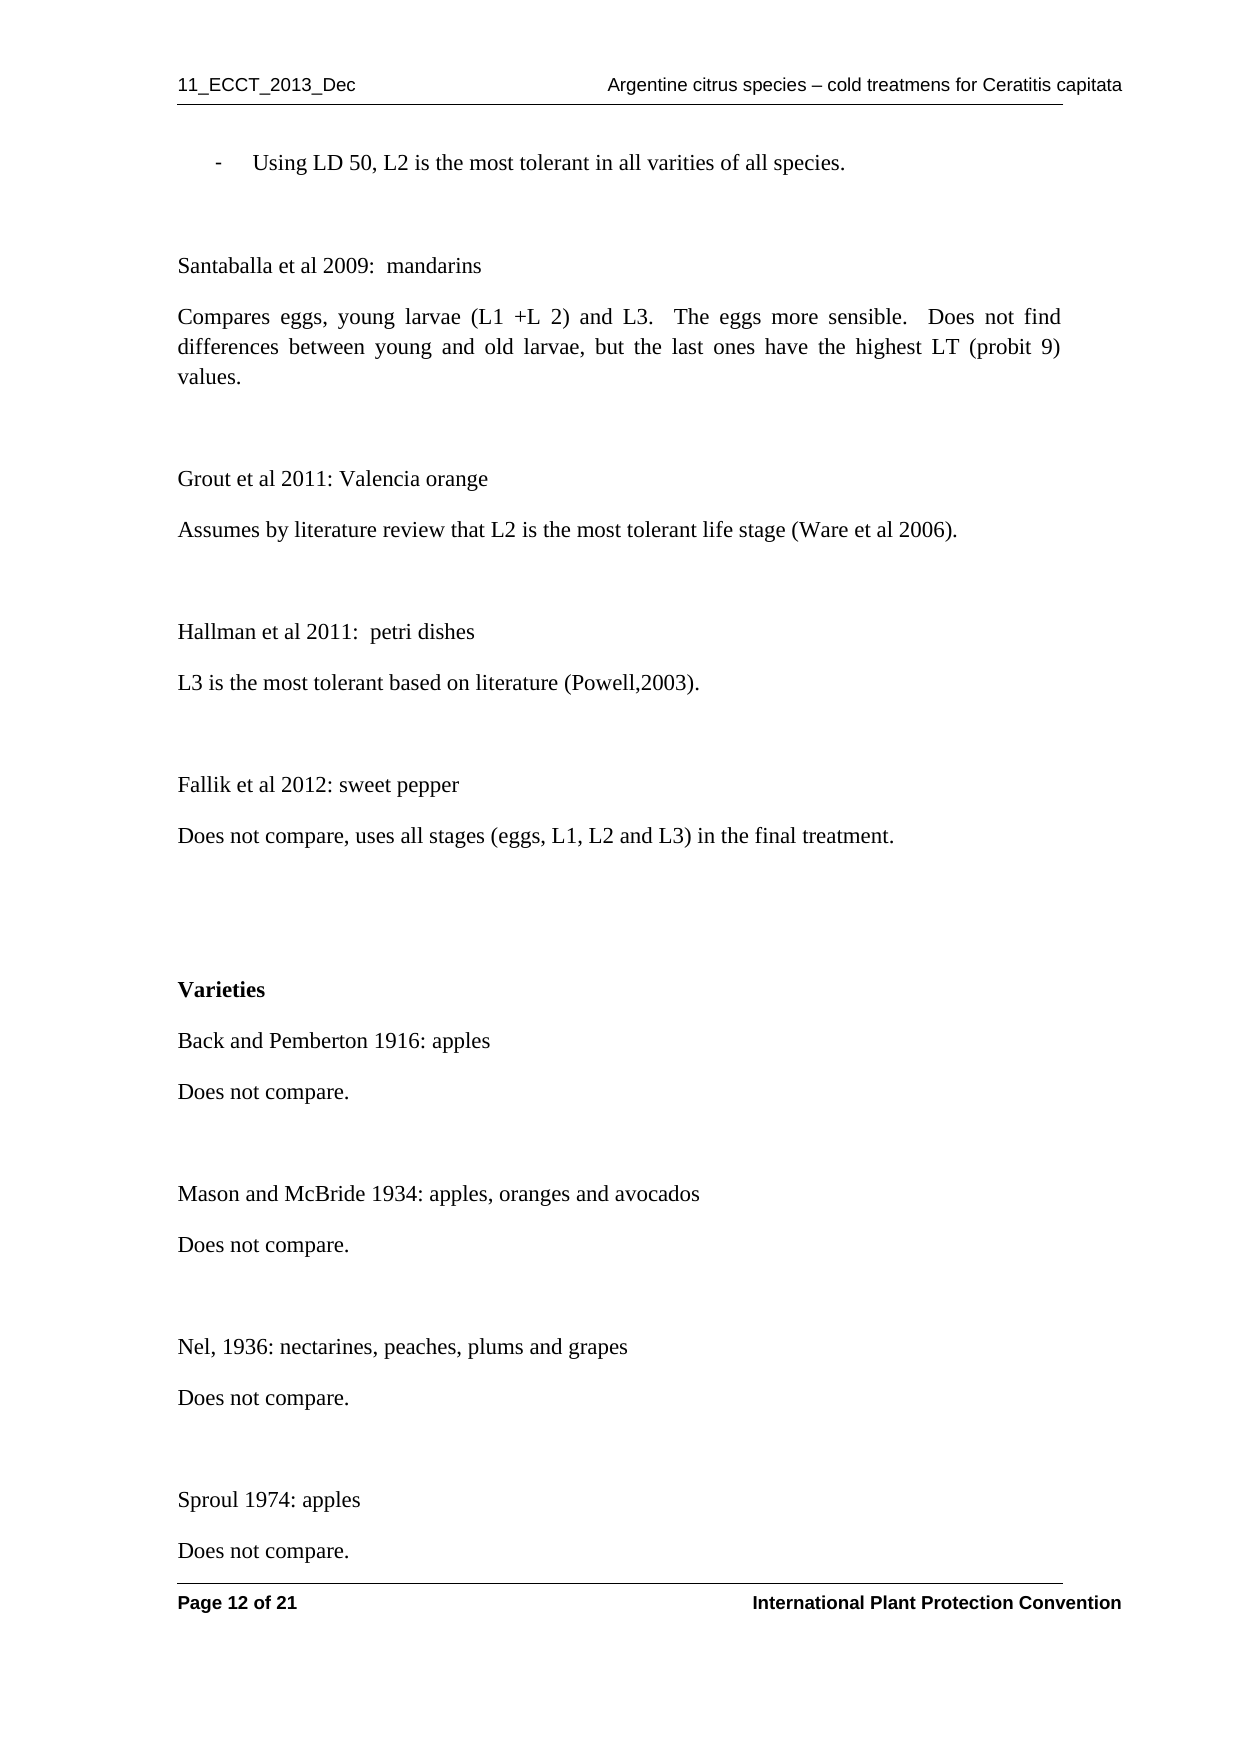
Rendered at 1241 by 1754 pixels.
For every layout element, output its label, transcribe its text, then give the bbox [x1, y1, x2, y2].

text Back and Pemberton 1916: apples [177, 1027, 1063, 1053]
text Does not compare. [177, 1078, 1063, 1104]
text Hallman et al 2011: petri dishes [177, 618, 1063, 645]
text Compares eggs, young larvae (L1 +L 2) and L3. The eggs more sensible. Does not find differences between young and old larvae, but the last ones have the highest LT (probit 9) values. [177, 303, 1063, 389]
text Does not compare, uses all stages (eggs, L1, L2 and L3) in the final treatment. [177, 822, 1063, 849]
text Fallik et al 2012: sweet pepper [177, 771, 1063, 798]
text Grout et al 2011: orange [177, 465, 1063, 492]
text Varieties [177, 976, 1063, 1002]
text Mason and McBride 1934: apples, oranges and avocados [177, 1180, 1063, 1206]
text Nel, 1936: nectarines, peaches, plums and grapes [177, 1333, 1063, 1359]
list Using LD 50, L2 is the most tolerant in all varities of all species. [215, 148, 1063, 176]
text Does not compare. [177, 1384, 1063, 1410]
text Assumes by literature review that L2 is the most tolerant life stage (Ware et al 2006). [177, 516, 1063, 543]
text Santaballa et al 2009: mandarins [177, 252, 1063, 278]
text Sproul 1974: apples [177, 1486, 1063, 1512]
text L3 is the most tolerant based on literature (Powell,2003). [177, 669, 1063, 696]
text Does not compare. [177, 1231, 1063, 1257]
text Does not compare. [177, 1537, 1063, 1563]
